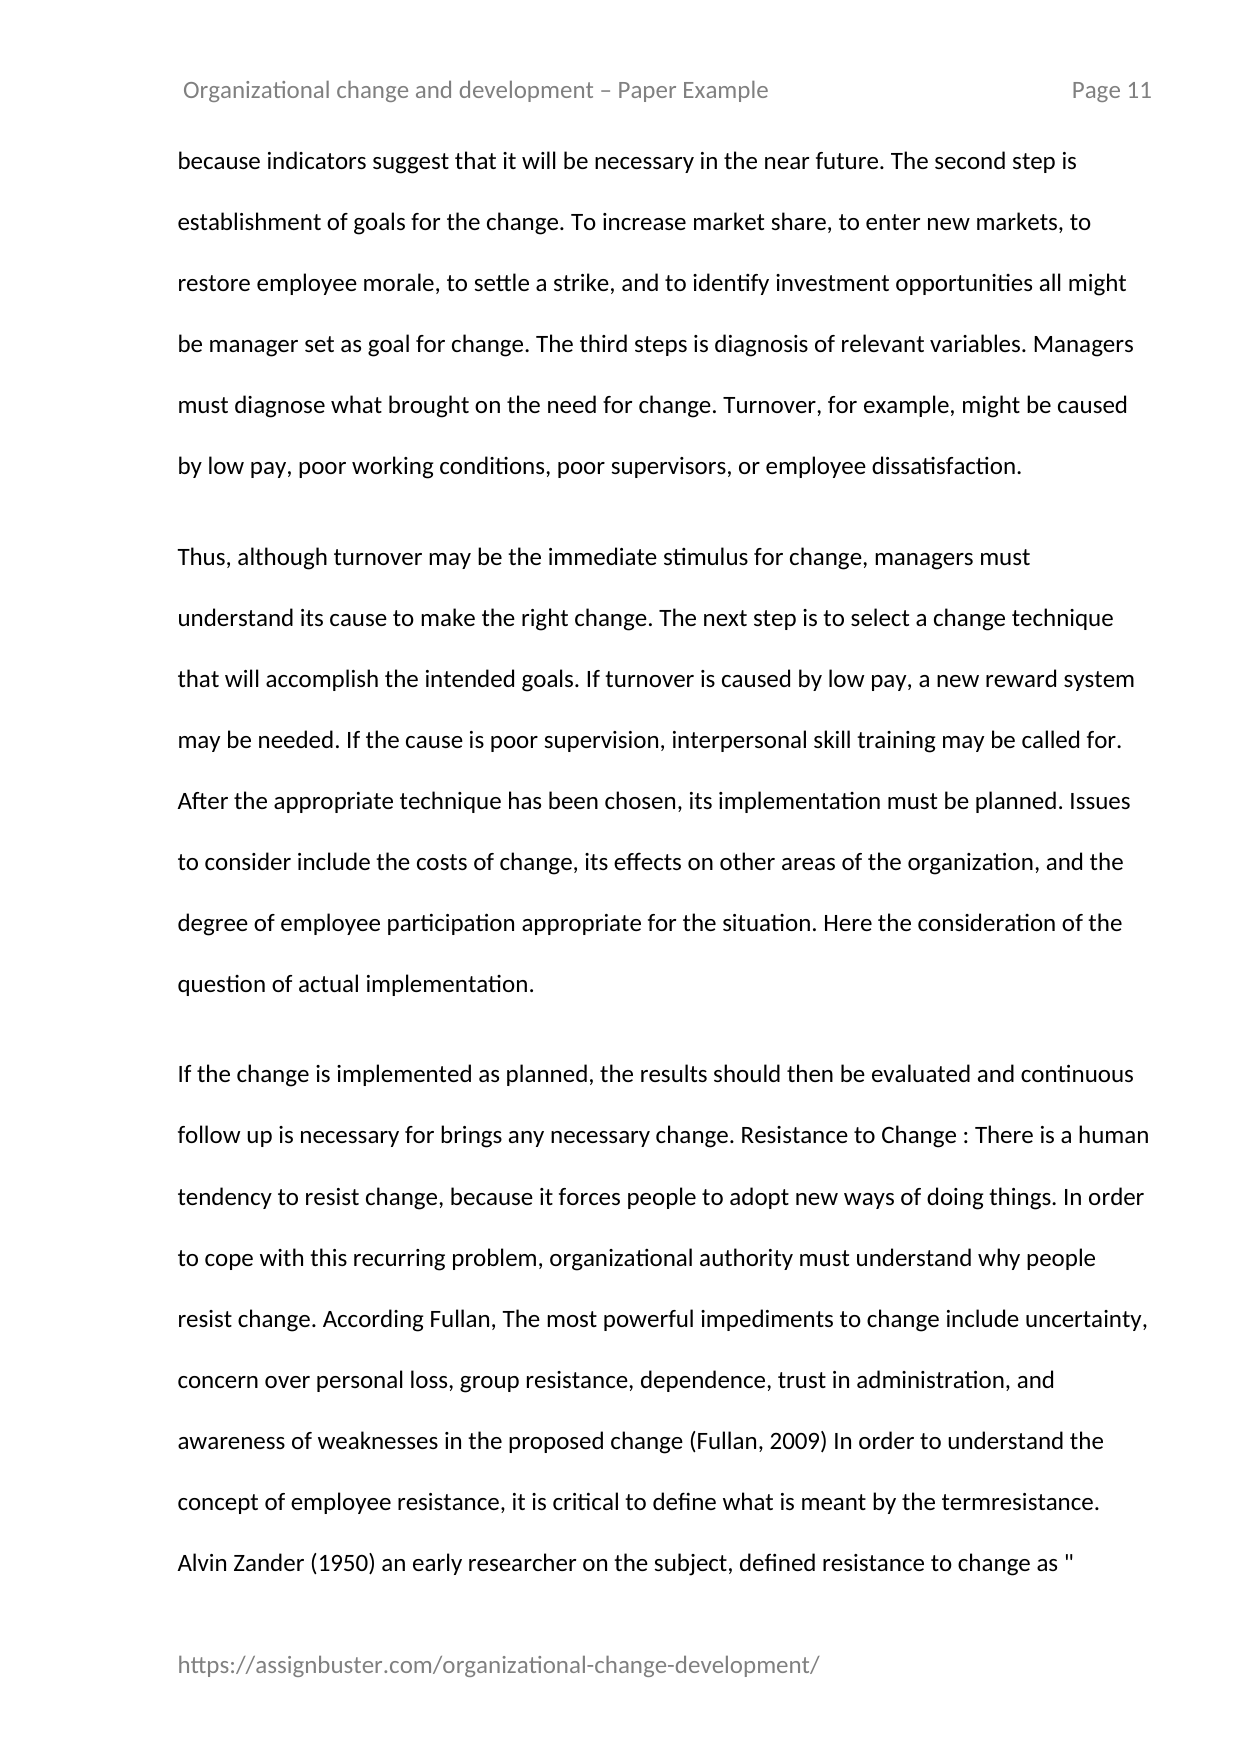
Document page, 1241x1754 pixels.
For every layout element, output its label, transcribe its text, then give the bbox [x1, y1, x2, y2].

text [177, 1058, 1152, 1577]
text Thus, although turnover may be the immediate stimulus for change, managers must understand its cause to make the right change. The next step is to select a change technique that will accomplish the intended goals. If turnover is caused by low pay, a new reward system may be needed. If the cause is poor supervision, interpersonal skill training may be called for. After the appropriate technique has been chosen, its implementation must be planned. Issues to consider include the costs of change, its effects on other areas of the organization, and the degree of employee participation appropriate for the situation. Here the consideration of the question of actual implementation. [177, 541, 1152, 998]
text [177, 145, 1152, 481]
